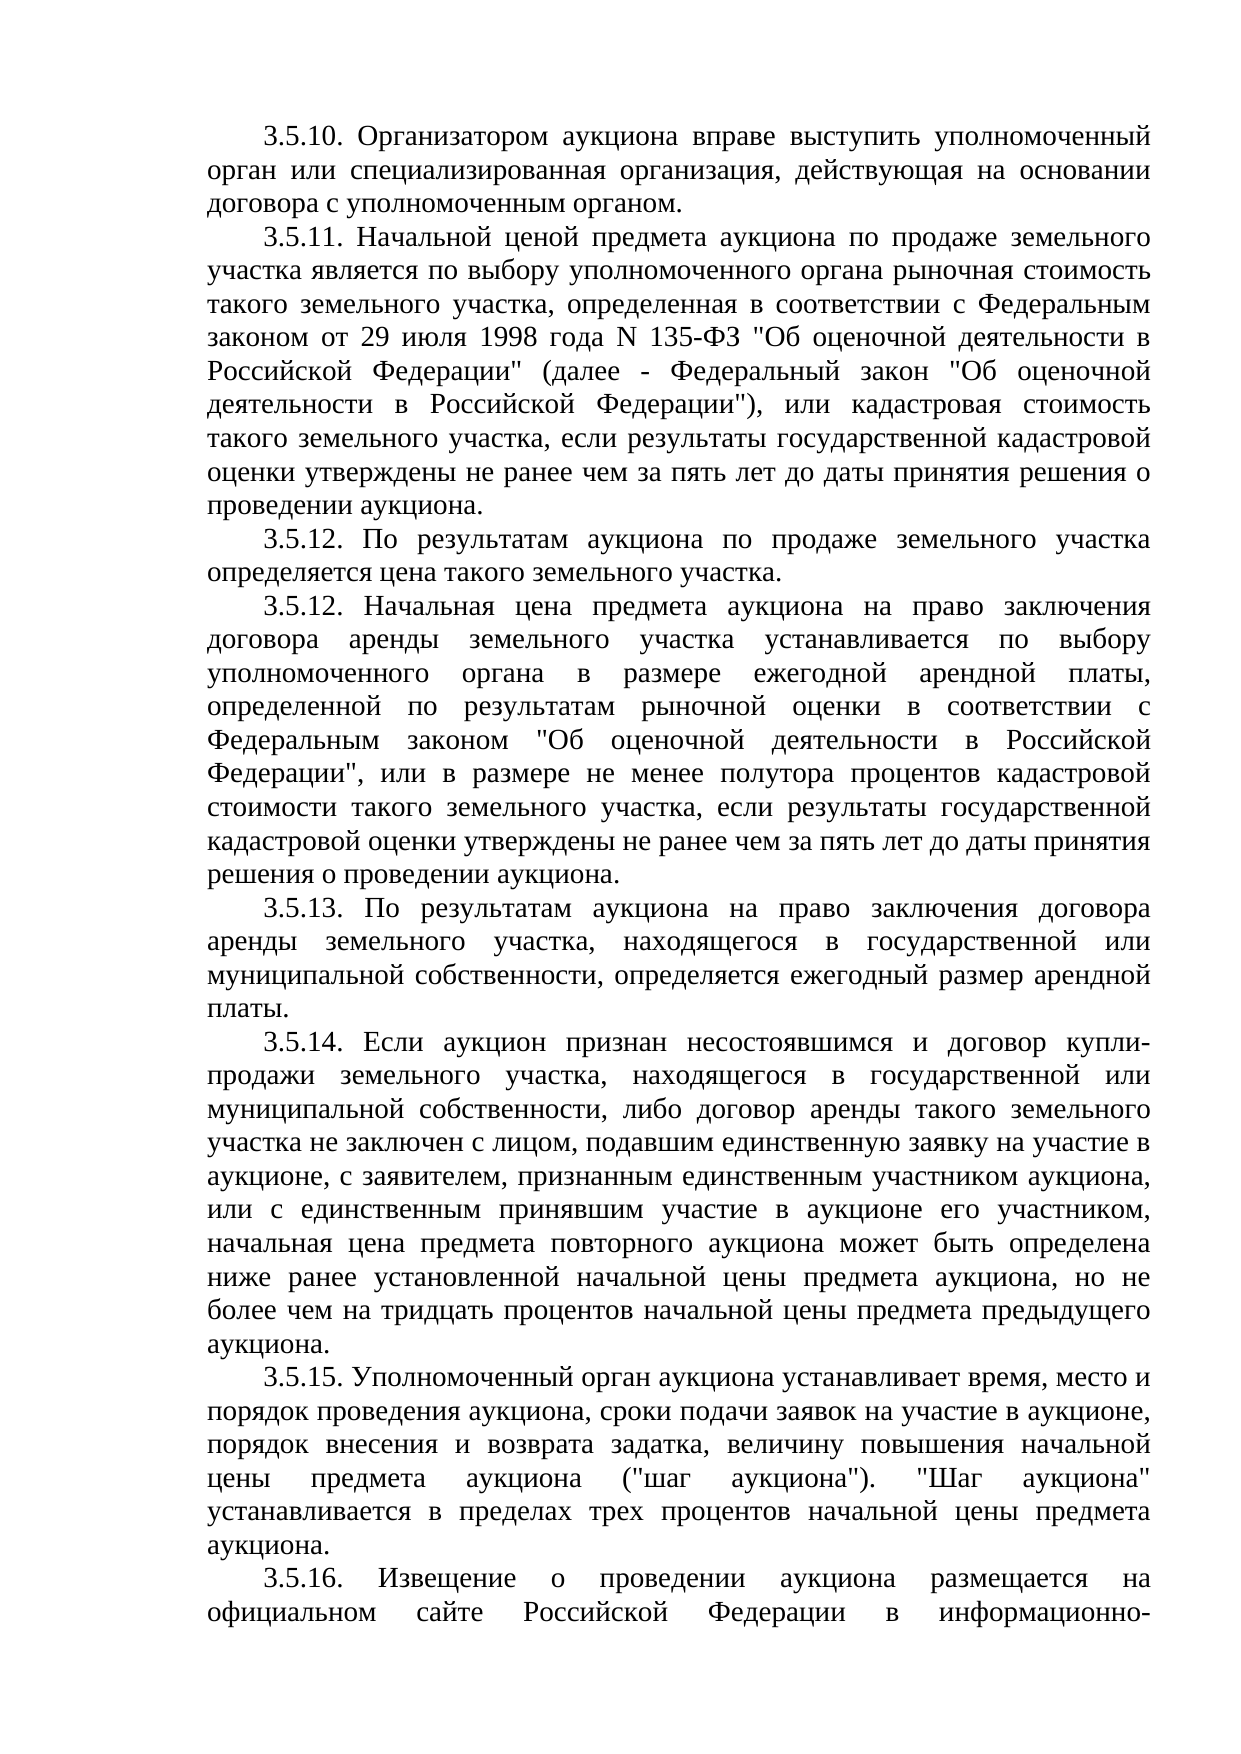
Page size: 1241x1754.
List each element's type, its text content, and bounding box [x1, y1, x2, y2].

text 3.5.13. По результатам аукциона на право заключения договора аренды земельного участка, находящегося в государственной или муниципальной собственности, определяется ежегодный размер арендной платы. [207, 890, 1152, 1024]
text 3.5.14. Если аукцион признан несостоявшимся и договор купли-продажи земельного участка, находящегося в государственной или муниципальной собственности, либо договор аренды такого земельного участка не заключен с лицом, подавшим единственную заявку на участие в аукционе, с заявителем, признанным единственным участником аукциона, или с единственным принявшим участие в аукционе его участником, начальная цена предмета повторного аукциона может быть определена ниже ранее установленной начальной цены предмета аукциона, но не более чем на тридцать процентов начальной цены предмета предыдущего аукциона. [207, 1024, 1152, 1359]
text 3.5.12. По результатам аукциона по продаже земельного участка определяется цена такого земельного участка. [207, 521, 1152, 588]
text 3.5.11. Начальной ценой предмета аукциона по продаже земельного участка является по выбору уполномоченного органа рыночная стоимость такого земельного участка, определенная в соответствии с Федеральным законом от 29 июля 1998 года N 135-ФЗ "Об оценочной деятельности в Российской Федерации" (далее - Федеральный закон "Об оценочной деятельности в Российской Федерации"), или кадастровая стоимость такого земельного участка, если результаты государственной кадастровой оценки утверждены не ранее чем за пять лет до даты принятия решения о проведении аукциона. [207, 219, 1152, 521]
text 3.5.15. Уполномоченный орган аукциона устанавливает время, место и порядок проведения аукциона, сроки подачи заявок на участие в аукционе, порядок внесения и возврата задатка, величину повышения начальной цены предмета аукциона ("шаг аукциона"). "Шаг аукциона" устанавливается в пределах трех процентов начальной цены предмета аукциона. [207, 1359, 1152, 1561]
text 3.5.12. Начальная цена предмета аукциона на право заключения договора аренды земельного участка устанавливается по выбору уполномоченного органа в размере ежегодной арендной платы, определенной по результатам рыночной оценки в соответствии с Федеральным законом "Об оценочной деятельности в Российской Федерации", или в размере не менее полутора процентов кадастровой стоимости такого земельного участка, если результаты государственной кадастровой оценки утверждены не ранее чем за пять лет до даты принятия решения о проведении аукциона. [207, 588, 1152, 890]
text 3.5.10. Организатором аукциона вправе выступить уполномоченный орган или специализированная организация, действующая на основании договора с уполномоченным органом. [207, 118, 1152, 219]
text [207, 1561, 1152, 1628]
